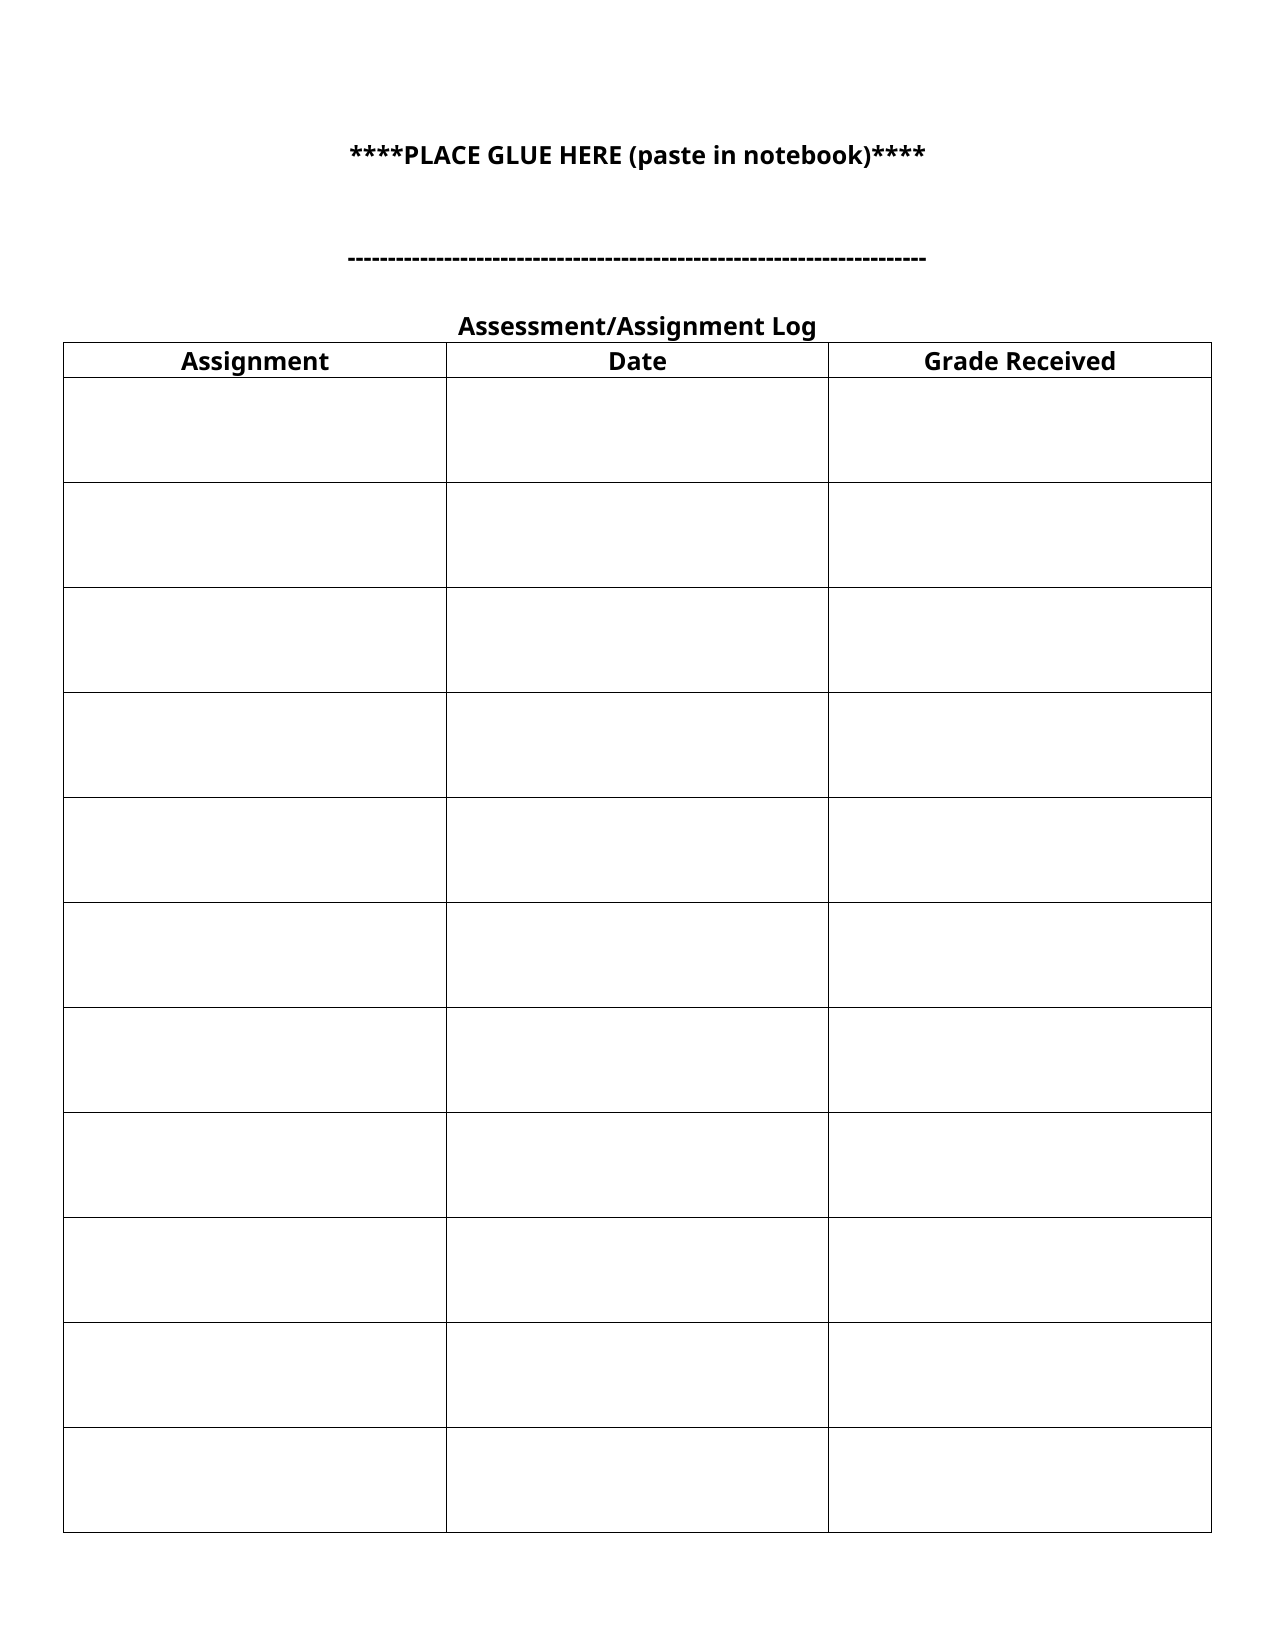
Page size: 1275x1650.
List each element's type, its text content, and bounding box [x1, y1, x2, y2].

table_header Assignment [64, 343, 446, 377]
table_cell [64, 483, 446, 587]
table_cell [447, 798, 828, 902]
table_cell [829, 1113, 1211, 1217]
table_cell [447, 378, 828, 482]
text ****PLACE GLUE HERE (paste in notebook)**** [75, 138, 1200, 172]
table_cell [64, 1323, 446, 1427]
table_cell [829, 798, 1211, 902]
table_cell [829, 483, 1211, 587]
table_cell [829, 1323, 1211, 1427]
table_cell [447, 483, 828, 587]
table_cell [64, 588, 446, 692]
table_cell [829, 378, 1211, 482]
text ------------------------------------------------------------------------ [75, 240, 1200, 274]
table_cell [447, 1428, 828, 1532]
table_cell [64, 798, 446, 902]
table_header Grade Received [829, 343, 1211, 377]
table_cell [829, 903, 1211, 1007]
table_cell [829, 1218, 1211, 1322]
table_cell [829, 693, 1211, 797]
table_cell [64, 378, 446, 482]
table_cell [64, 1008, 446, 1112]
table_cell [64, 693, 446, 797]
table_cell [447, 588, 828, 692]
table_cell [829, 1008, 1211, 1112]
table_cell [64, 903, 446, 1007]
table_cell [64, 1218, 446, 1322]
table_cell [447, 1323, 828, 1427]
table_cell [447, 1218, 828, 1322]
table_cell [447, 903, 828, 1007]
text Assessment/Assignment Log [75, 308, 1200, 342]
table_cell [447, 693, 828, 797]
table_cell [829, 1428, 1211, 1532]
table_cell [64, 1428, 446, 1532]
table_cell [829, 588, 1211, 692]
table_cell [447, 1113, 828, 1217]
table_header Date [447, 343, 828, 377]
table_cell [64, 1113, 446, 1217]
table_cell [447, 1008, 828, 1112]
